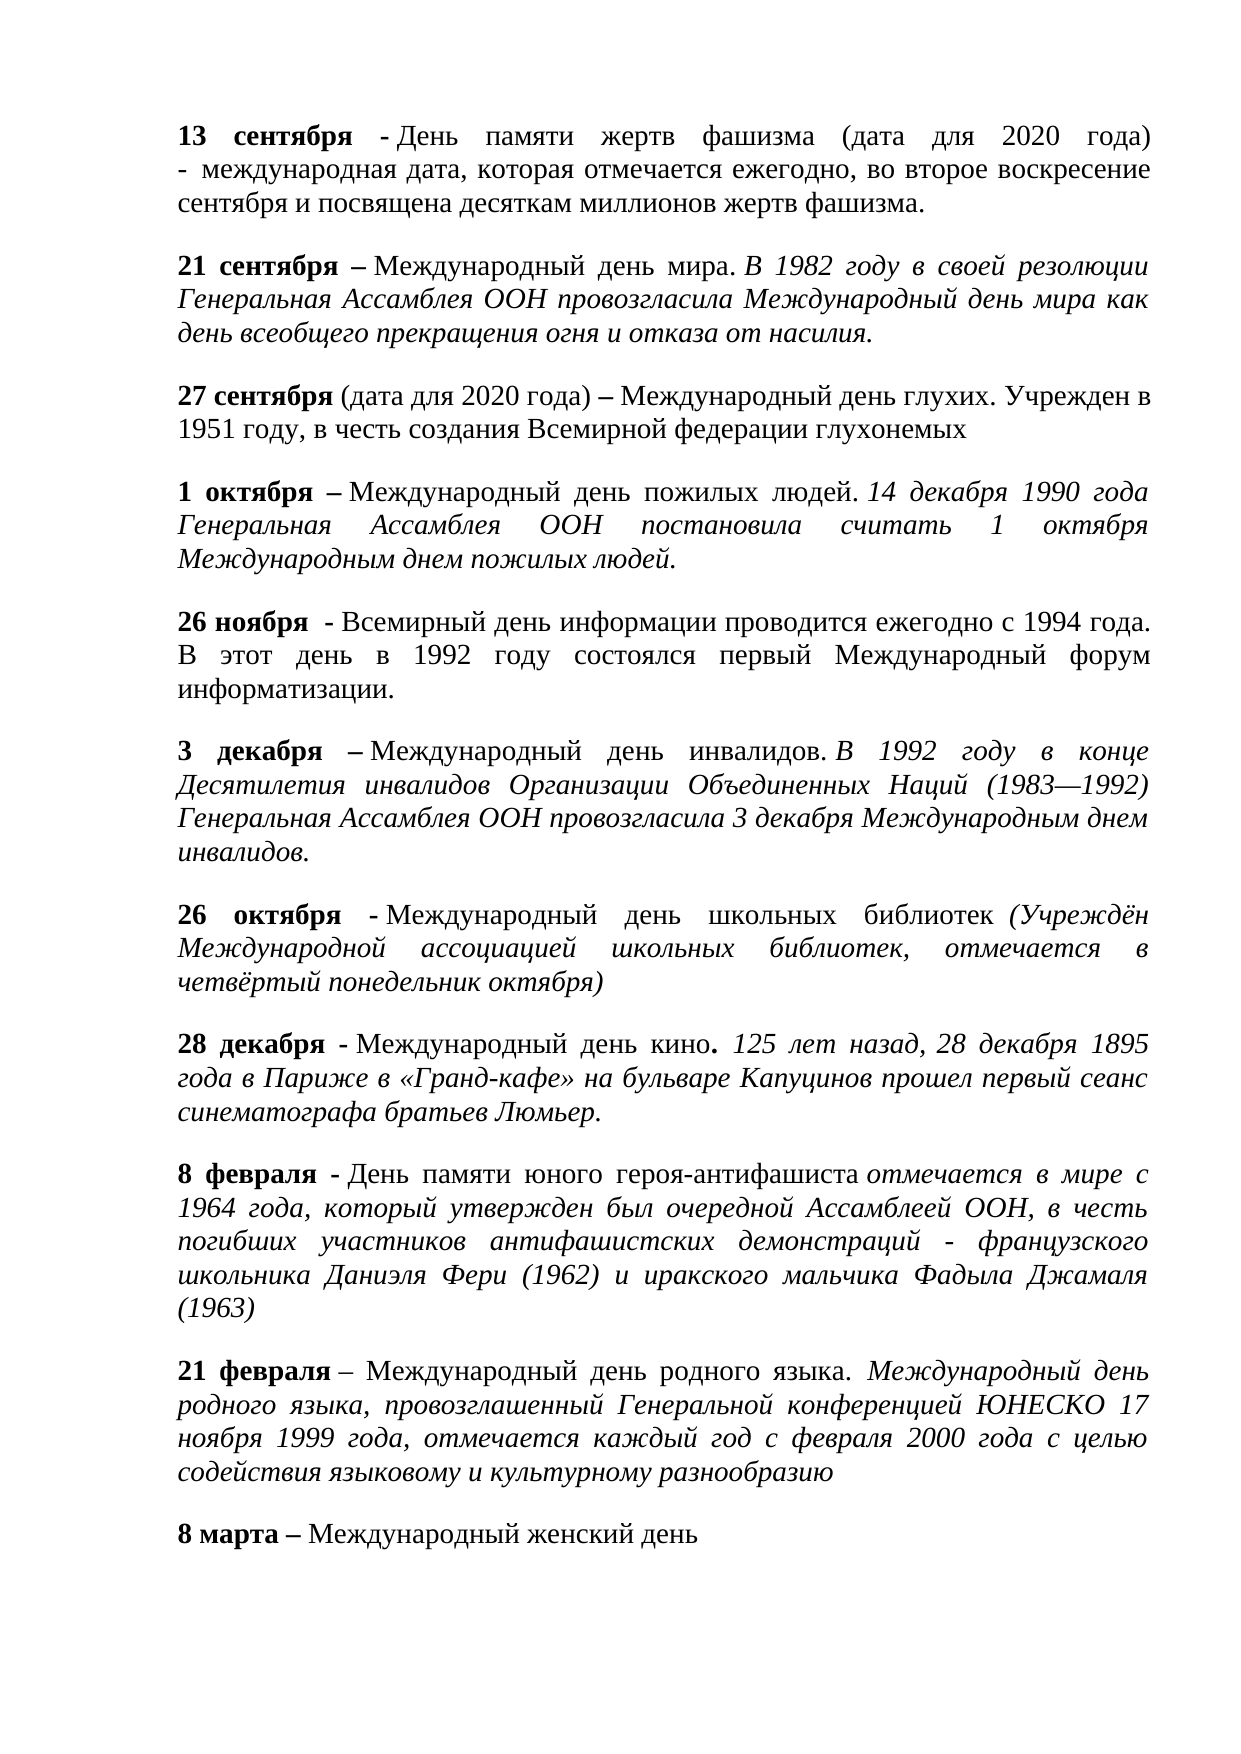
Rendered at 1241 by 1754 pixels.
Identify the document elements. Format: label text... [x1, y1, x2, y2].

text 21 февраля – Международный день родного языка. Международный день родного языка, провозглашенный Генеральной конференцией ЮНЕСКО 17 ноября 1999 года, отмечается каждый год с февраля 2000 года с целью содействия языковому и культурному разнообразию [177, 1353, 1152, 1487]
text 27 сентября (дата для 2020 года) – Международный день глухих. Учрежден в 1951 году, в честь создания Всемирной федерации глухонемых [177, 378, 1152, 445]
text 8 февраля - День памяти юного героя-антифашиста отмечается в мире с 1964 года, который утвержден был очередной Ассамблеей ООН, в честь погибших участников антифашистских демонстраций - французского школьника Даниэля Фери (1962) и иракского мальчика Фадыла Джамаля (1963) [177, 1156, 1152, 1324]
text 21 сентября – Международный день мира. В 1982 году в своей резолюции Генеральная Ассамблея ООН провозгласила Международный день мира как день всеобщего прекращения огня и отказа от насилия. [177, 248, 1152, 348]
text 1 октября – Международный день пожилых людей. 14 декабря 1990 года Генеральная Ассамблея ООН постановила считать 1 октября Международным днем пожилых людей. [177, 474, 1152, 574]
text 28 декабря - Международный день кино. 125 лет назад, 28 декабря 1895 года в Париже в «Гранд-кафе» на бульваре Капуцинов прошел первый сеанс синематографа братьев Люмьер. [177, 1027, 1152, 1127]
text 26 октября - Международный день школьных библиотек (Учреждён Международной ассоциацией школьных библиотек, отмечается в четвёртый понедельник октября) [177, 897, 1152, 997]
text 13 сентября - День памяти жертв фашизма (дата для 2020 года) - международная дата, которая отмечается ежегодно, во второе воскресение сентября и посвящена десяткам миллионов жертв фашизма. [177, 118, 1152, 219]
text 26 ноября - Всемирный день информации проводится ежегодно с 1994 года. В этот день в 1992 году состоялся первый Международный форум информатизации. [177, 604, 1152, 704]
text 3 декабря – Международный день инвалидов. В 1992 году в конце Десятилетия инвалидов Организации Объединенных Наций (1983—1992) Генеральная Ассамблея ООН провозгласила 3 декабря Международным днем инвалидов. [177, 733, 1152, 868]
text 8 марта – Международный женский день [177, 1517, 1152, 1550]
